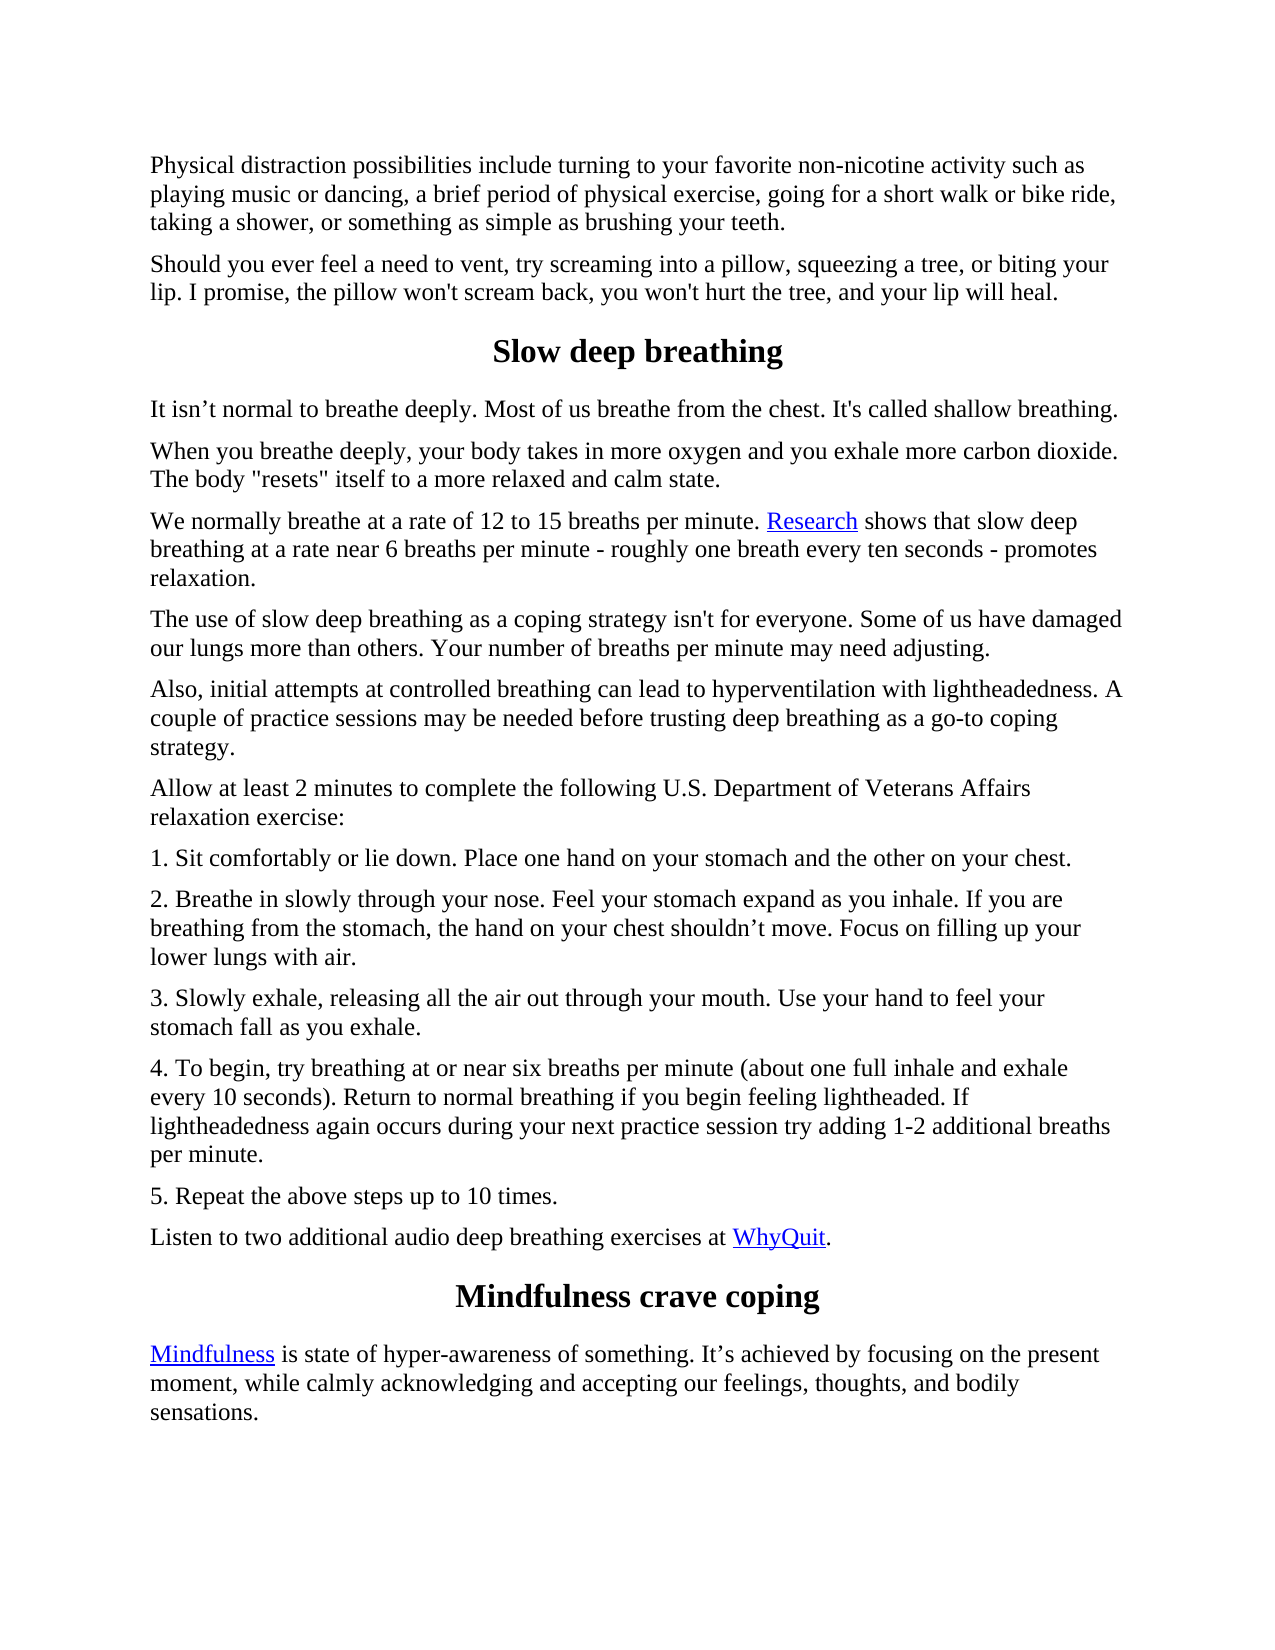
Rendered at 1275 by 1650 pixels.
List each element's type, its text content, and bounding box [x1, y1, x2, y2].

text When you breathe deeply, your body takes in more oxygen and you exhale more carbon dioxide. The body "resets" itself to a more relaxed and calm state. [150, 436, 1125, 493]
subtitle Mindfulness crave coping [150, 1276, 1125, 1314]
text It isn’t normal to breathe deeply. Most of us breathe from the chest. It's called shallow breathing. [150, 394, 1125, 423]
text Mindfulness is state of hyper-awareness of something. It’s achieved by focusing on the present moment, while calmly acknowledging and accepting our feelings, thoughts, and bodily sensations. [150, 1339, 1125, 1425]
text Should you ever feel a need to vent, try screaming into a pillow, squeezing a tree, or biting your lip. I promise, the pillow won't scream back, you won't hurt the tree, and your lip will heal. [150, 249, 1125, 306]
text Also, initial attempts at controlled breathing can lead to hyperventilation with lightheadedness. A couple of practice sessions may be needed before trusting deep breathing as a go-to coping strategy. [150, 674, 1125, 761]
text Allow at least 2 minutes to complete the following U.S. Department of Veterans Affairs relaxation exercise: [150, 773, 1125, 831]
text 2. Breathe in slowly through your nose. Feel your stomach expand as you inhale. If you are breathing from the stomach, the hand on your chest shouldn’t move. Focus on filling up your lower lungs with air. [150, 884, 1125, 971]
text Physical distraction possibilities include turning to your favorite non-nicotine activity such as playing music or dancing, a brief period of physical exercise, going for a short walk or bike ride, taking a shower, or something as simple as brushing your teeth. [150, 150, 1125, 236]
text 1. Sit comfortably or lie down. Place one hand on your stomach and the other on your chest. [150, 843, 1125, 872]
text 4. To begin, try breathing at or near six breaths per minute (about one full inhale and exhale every 10 seconds). Return to normal breathing if you begin feeling lightheaded. If lightheadedness again occurs during your next practice session try adding 1-2 additional breaths per minute. [150, 1053, 1125, 1168]
text Listen to two additional audio deep breathing exercises at WhyQuit. [150, 1222, 1125, 1251]
text 5. Repeat the above steps up to 10 times. [150, 1181, 1125, 1209]
subtitle Slow deep breathing [150, 331, 1125, 369]
text 3. Slowly exhale, releasing all the air out through your mouth. Use your hand to feel your stomach fall as you exhale. [150, 983, 1125, 1041]
text The use of slow deep breathing as a coping strategy isn't for everyone. Some of us have damaged our lungs more than others. Your number of breaths per minute may need adjusting. [150, 604, 1125, 662]
text We normally breathe at a rate of 12 to 15 breaths per minute. Research shows that slow deep breathing at a rate near 6 breaths per minute - roughly one breath every ten seconds - promotes relaxation. [150, 506, 1125, 592]
